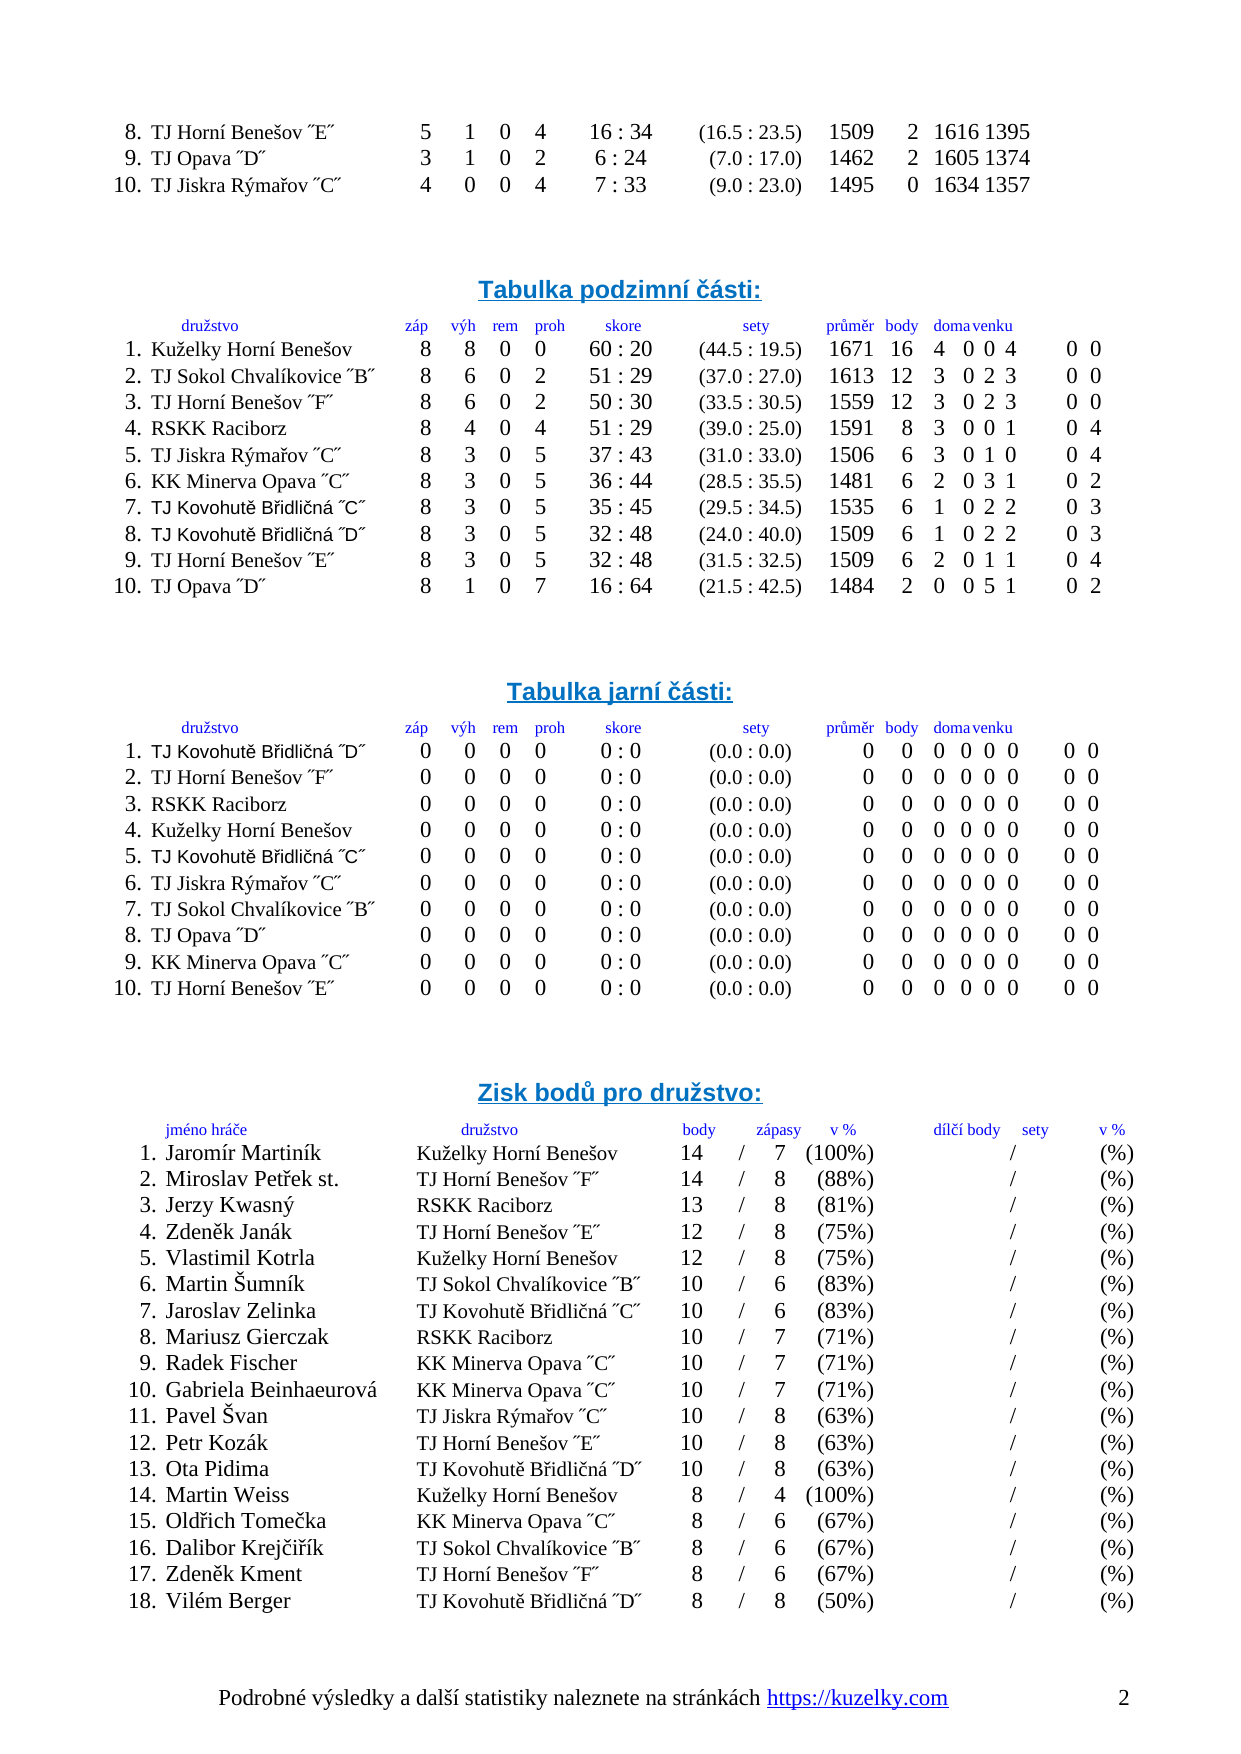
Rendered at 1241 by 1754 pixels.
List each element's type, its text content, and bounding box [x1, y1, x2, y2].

text 12. Petr Kozák TJ Horní Benešov ˝E˝ 10 / 8 (63%) / (%) [106, 1428, 1134, 1455]
text 15. Oldřich Tomečka KK Minerva Opava ˝C˝ 8 / 6 (67%) / (%) [106, 1508, 1134, 1534]
text 8. TJ Opava ˝D˝ 0 0 0 0 0 : 0 (0.0 : 0.0) 0 0 0 0 0 0 0 0 [106, 921, 1134, 948]
text 8. TJ Kovohutě Břidličná ˝D˝ 8 3 0 5 32 : 48 (24.0 : 40.0) 1509 6 1 0 2 2 0 3 [106, 520, 1134, 546]
text 3. Jerzy Kwasný RSKK Raciborz 13 / 8 (81%) / (%) [106, 1191, 1134, 1218]
text 8. TJ Horní Benešov ˝E˝ 5 1 0 4 16 : 34 (16.5 : 23.5) 1509 2 1616 1395 [106, 118, 1134, 144]
text 9. Radek Fischer KK Minerva Opava ˝C˝ 10 / 7 (71%) / (%) [106, 1349, 1134, 1376]
text 10. Gabriela Beinhaeurová KK Minerva Opava ˝C˝ 10 / 7 (71%) / (%) [106, 1376, 1134, 1402]
text 14. Martin Weiss Kuželky Horní Benešov 8 / 4 (100%) / (%) [106, 1481, 1134, 1508]
text 2. Miroslav Petřek st. TJ Horní Benešov ˝F˝ 14 / 8 (88%) / (%) [106, 1165, 1134, 1191]
text 4. Kuželky Horní Benešov 0 0 0 0 0 : 0 (0.0 : 0.0) 0 0 0 0 0 0 0 0 [106, 816, 1134, 842]
text Tabulka podzimní části: [94, 275, 1145, 304]
text 1. TJ Kovohutě Břidličná ˝D˝ 0 0 0 0 0 : 0 (0.0 : 0.0) 0 0 0 0 0 0 0 0 [106, 737, 1134, 763]
text 9. TJ Horní Benešov ˝E˝ 8 3 0 5 32 : 48 (31.5 : 32.5) 1509 6 2 0 1 1 0 4 [106, 546, 1134, 572]
text 13. Ota Pidima TJ Kovohutě Břidličná ˝D˝ 10 / 8 (63%) / (%) [106, 1455, 1134, 1481]
text 11. Pavel Švan TJ Jiskra Rýmařov ˝C˝ 10 / 8 (63%) / (%) [106, 1402, 1134, 1428]
text 7. TJ Sokol Chvalíkovice ˝B˝ 0 0 0 0 0 : 0 (0.0 : 0.0) 0 0 0 0 0 0 0 0 [106, 895, 1134, 921]
text 9. KK Minerva Opava ˝C˝ 0 0 0 0 0 : 0 (0.0 : 0.0) 0 0 0 0 0 0 0 0 [106, 948, 1134, 974]
text družstvo záp výh rem proh skore sety průměr body doma venku [106, 316, 1134, 335]
text 6. Martin Šumník TJ Sokol Chvalíkovice ˝B˝ 10 / 6 (83%) / (%) [106, 1270, 1134, 1297]
text 5. Vlastimil Kotrla Kuželky Horní Benešov 12 / 8 (75%) / (%) [106, 1244, 1134, 1270]
text 4. Zdeněk Janák TJ Horní Benešov ˝E˝ 12 / 8 (75%) / (%) [106, 1218, 1134, 1244]
text 5. TJ Jiskra Rýmařov ˝C˝ 8 3 0 5 37 : 43 (31.0 : 33.0) 1506 6 3 0 1 0 0 4 [106, 441, 1134, 467]
text družstvo záp výh rem proh skore sety průměr body doma venku [106, 718, 1134, 737]
text 3. RSKK Raciborz 0 0 0 0 0 : 0 (0.0 : 0.0) 0 0 0 0 0 0 0 0 [106, 790, 1134, 816]
text 3. TJ Horní Benešov ˝F˝ 8 6 0 2 50 : 30 (33.5 : 30.5) 1559 12 3 0 2 3 0 0 [106, 388, 1134, 414]
text 10. TJ Opava ˝D˝ 8 1 0 7 16 : 64 (21.5 : 42.5) 1484 2 0 0 5 1 0 2 [106, 572, 1134, 599]
text 17. Zdeněk Kment TJ Horní Benešov ˝F˝ 8 / 6 (67%) / (%) [106, 1560, 1134, 1587]
text 6. KK Minerva Opava ˝C˝ 8 3 0 5 36 : 44 (28.5 : 35.5) 1481 6 2 0 3 1 0 2 [106, 467, 1134, 493]
text 6. TJ Jiskra Rýmařov ˝C˝ 0 0 0 0 0 : 0 (0.0 : 0.0) 0 0 0 0 0 0 0 0 [106, 869, 1134, 895]
text 2. TJ Horní Benešov ˝F˝ 0 0 0 0 0 : 0 (0.0 : 0.0) 0 0 0 0 0 0 0 0 [106, 763, 1134, 790]
text 4. RSKK Raciborz 8 4 0 4 51 : 29 (39.0 : 25.0) 1591 8 3 0 0 1 0 4 [106, 414, 1134, 441]
text 1. Jaromír Martiník Kuželky Horní Benešov 14 / 7 (100%) / (%) [106, 1139, 1134, 1165]
text 7. Jaroslav Zelinka TJ Kovohutě Břidličná ˝C˝ 10 / 6 (83%) / (%) [106, 1297, 1134, 1323]
text jméno hráče družstvo body zápasy v % dílčí body sety v % [106, 1119, 1134, 1139]
text 1. Kuželky Horní Benešov 8 8 0 0 60 : 20 (44.5 : 19.5) 1671 16 4 0 0 4 0 0 [106, 335, 1134, 362]
text 10. TJ Horní Benešov ˝E˝ 0 0 0 0 0 : 0 (0.0 : 0.0) 0 0 0 0 0 0 0 0 [106, 974, 1134, 1001]
text 18. Vilém Berger TJ Kovohutě Břidličná ˝D˝ 8 / 8 (50%) / (%) [106, 1587, 1134, 1613]
text 10. TJ Jiskra Rýmařov ˝C˝ 4 0 0 4 7 : 33 (9.0 : 23.0) 1495 0 1634 1357 [106, 171, 1134, 197]
text Zisk bodů pro družstvo: [94, 1078, 1145, 1107]
text 16. Dalibor Krejčiřík TJ Sokol Chvalíkovice ˝B˝ 8 / 6 (67%) / (%) [106, 1534, 1134, 1560]
text 7. TJ Kovohutě Břidličná ˝C˝ 8 3 0 5 35 : 45 (29.5 : 34.5) 1535 6 1 0 2 2 0 3 [106, 493, 1134, 520]
text Tabulka jarní části: [94, 677, 1145, 705]
text 5. TJ Kovohutě Břidličná ˝C˝ 0 0 0 0 0 : 0 (0.0 : 0.0) 0 0 0 0 0 0 0 0 [106, 842, 1134, 869]
text 8. Mariusz Gierczak RSKK Raciborz 10 / 7 (71%) / (%) [106, 1323, 1134, 1349]
text 9. TJ Opava ˝D˝ 3 1 0 2 6 : 24 (7.0 : 17.0) 1462 2 1605 1374 [106, 144, 1134, 171]
text 2. TJ Sokol Chvalíkovice ˝B˝ 8 6 0 2 51 : 29 (37.0 : 27.0) 1613 12 3 0 2 3 0 0 [106, 362, 1134, 388]
